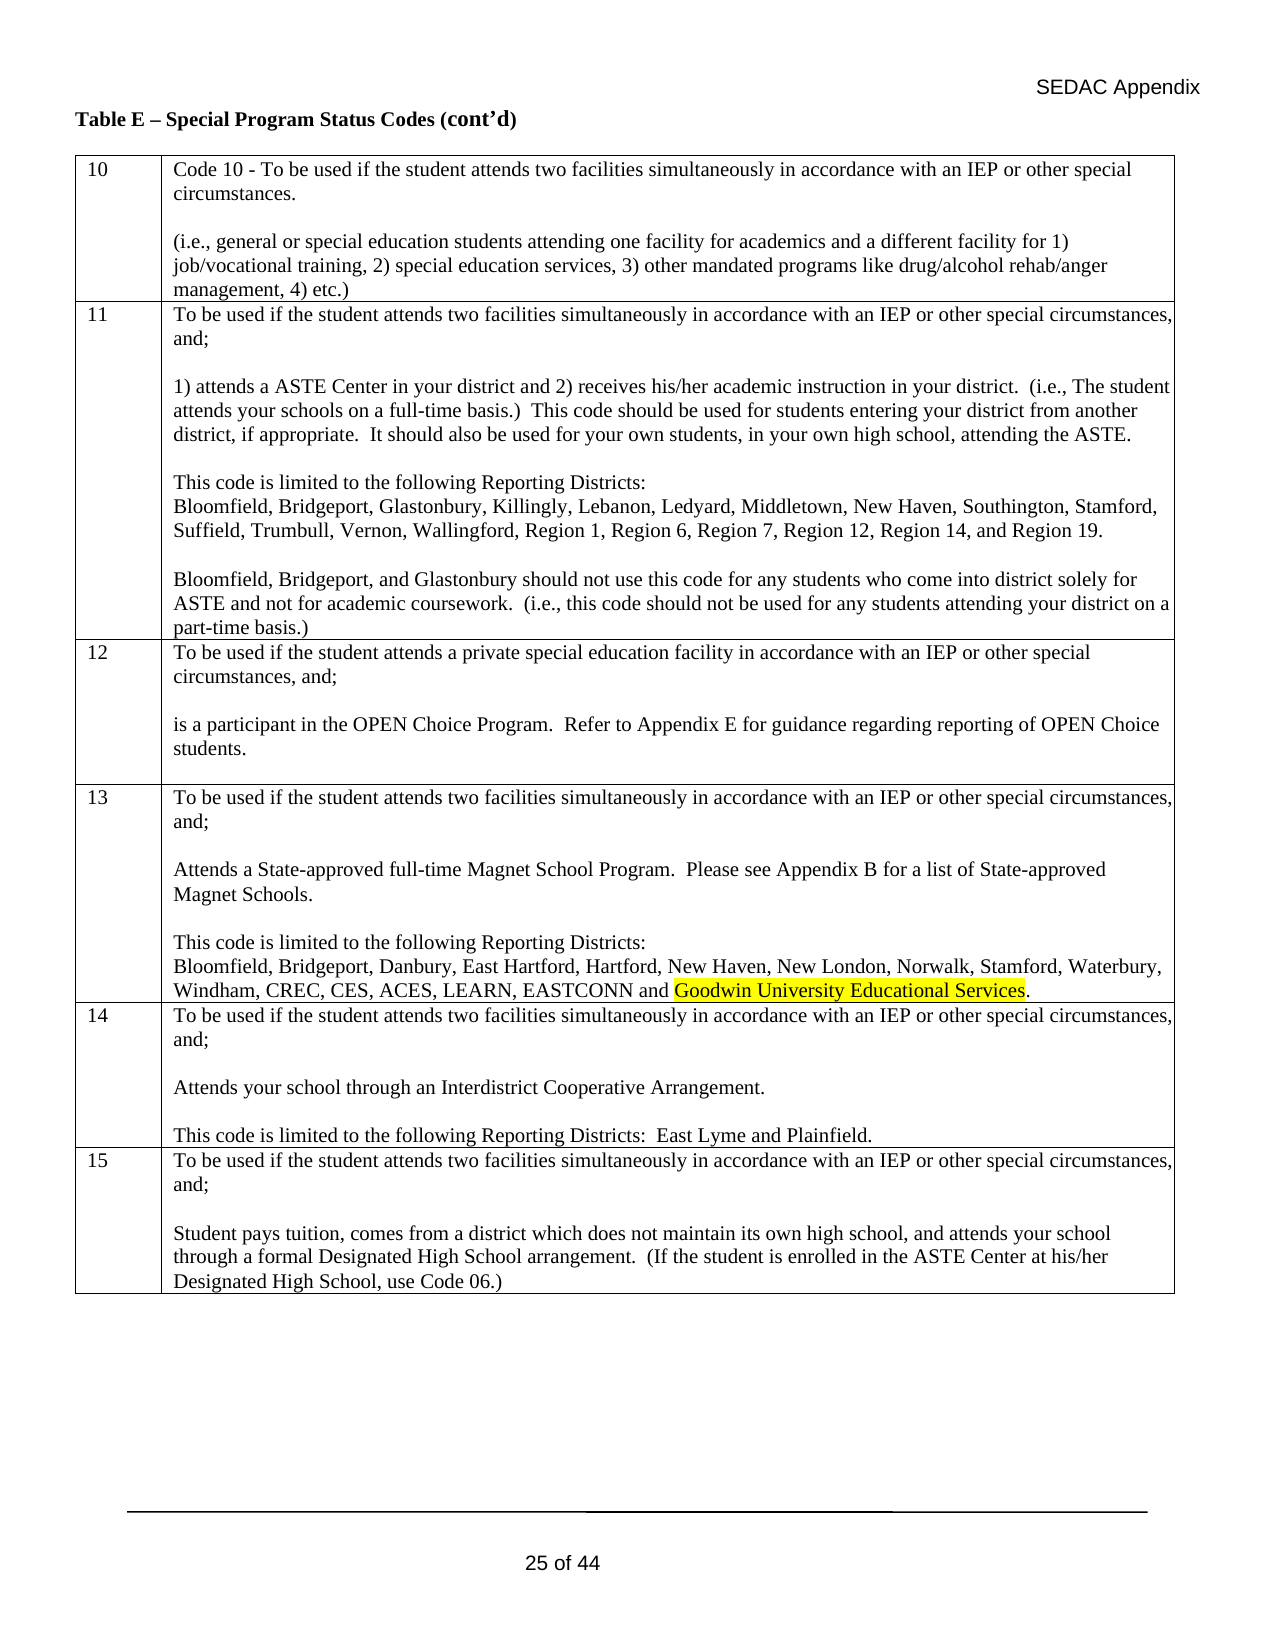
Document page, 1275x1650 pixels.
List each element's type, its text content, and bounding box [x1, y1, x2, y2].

text Table E – Special Program Status Codes (cont’d) [75, 105, 1200, 131]
table_header Code 10 - To be used if the student attends two facilities simultaneously in accordance with an IEP or other special circumstances. (i.e., general or special education students attending one facility for academics and a different facility for 1) job/vocational training, 2) special education services, 3) other mandated programs like drug/alcohol rehab/anger management, 4) etc.) [162, 156, 1174, 301]
table_cell 12 [76, 640, 161, 784]
table_header 10 [76, 156, 161, 301]
table_cell 15 [76, 1148, 161, 1293]
table_cell 13 [76, 785, 161, 1002]
table_cell 11 [76, 302, 161, 639]
table_cell To be used if the student attends two facilities simultaneously in accordance with an IEP or other special circumstances, and; 1) attends a ASTE Center in your district and 2) receives his/her academic instruction in your district. (i.e., The student attends your schools on a full-time basis.) This code should be used for students entering your district from another district, if appropriate. It should also be used for your own students, in your own high school, attending the ASTE. This code is limited to the following Reporting Districts: Bloomfield, Bridgeport, Glastonbury, Killingly, Lebanon, Ledyard, Middletown, New Haven, Southington, Stamford, Suffield, Trumbull, Vernon, Wallingford, Region 1, Region 6, Region 7, Region 12, Region 14, and Region 19. Bloomfield, Bridgeport, and Glastonbury should not use this code for any students who come into district solely for ASTE and not for academic coursework. (i.e., this code should not be used for any students attending your district on a part-time basis.) [162, 302, 1174, 639]
table_cell To be used if the student attends a private special education facility in accordance with an IEP or other special circumstances, and; is a participant in the OPEN Choice Program. Refer to Appendix E for guidance regarding reporting of OPEN Choice students. [162, 640, 1174, 784]
table_cell To be used if the student attends two facilities simultaneously in accordance with an IEP or other special circumstances, and; Attends your school through an Interdistrict Cooperative Arrangement. This code is limited to the following Reporting Districts: East Lyme and Plainfield. [162, 1003, 1174, 1147]
table_cell 14 [76, 1003, 161, 1147]
table_cell To be used if the student attends two facilities simultaneously in accordance with an IEP or other special circumstances, and; Student pays tuition, comes from a district which does not maintain its own high school, and attends your school through a formal Designated High School arrangement. (If the student is enrolled in the ASTE Center at his/her Designated High School, use Code 06.) [162, 1148, 1174, 1293]
table_cell To be used if the student attends two facilities simultaneously in accordance with an IEP or other special circumstances, and; Attends a State-approved full-time Magnet School Program. Please see Appendix B for a list of State-approved Magnet Schools. This code is limited to the following Reporting Districts: Bloomfield, Bridgeport, Danbury, East Hartford, Hartford, New Haven, New London, Norwalk, Stamford, Waterbury, Windham, CREC, CES, ACES, LEARN, EASTCONN and Goodwin University Educational Services. [162, 785, 1174, 1002]
